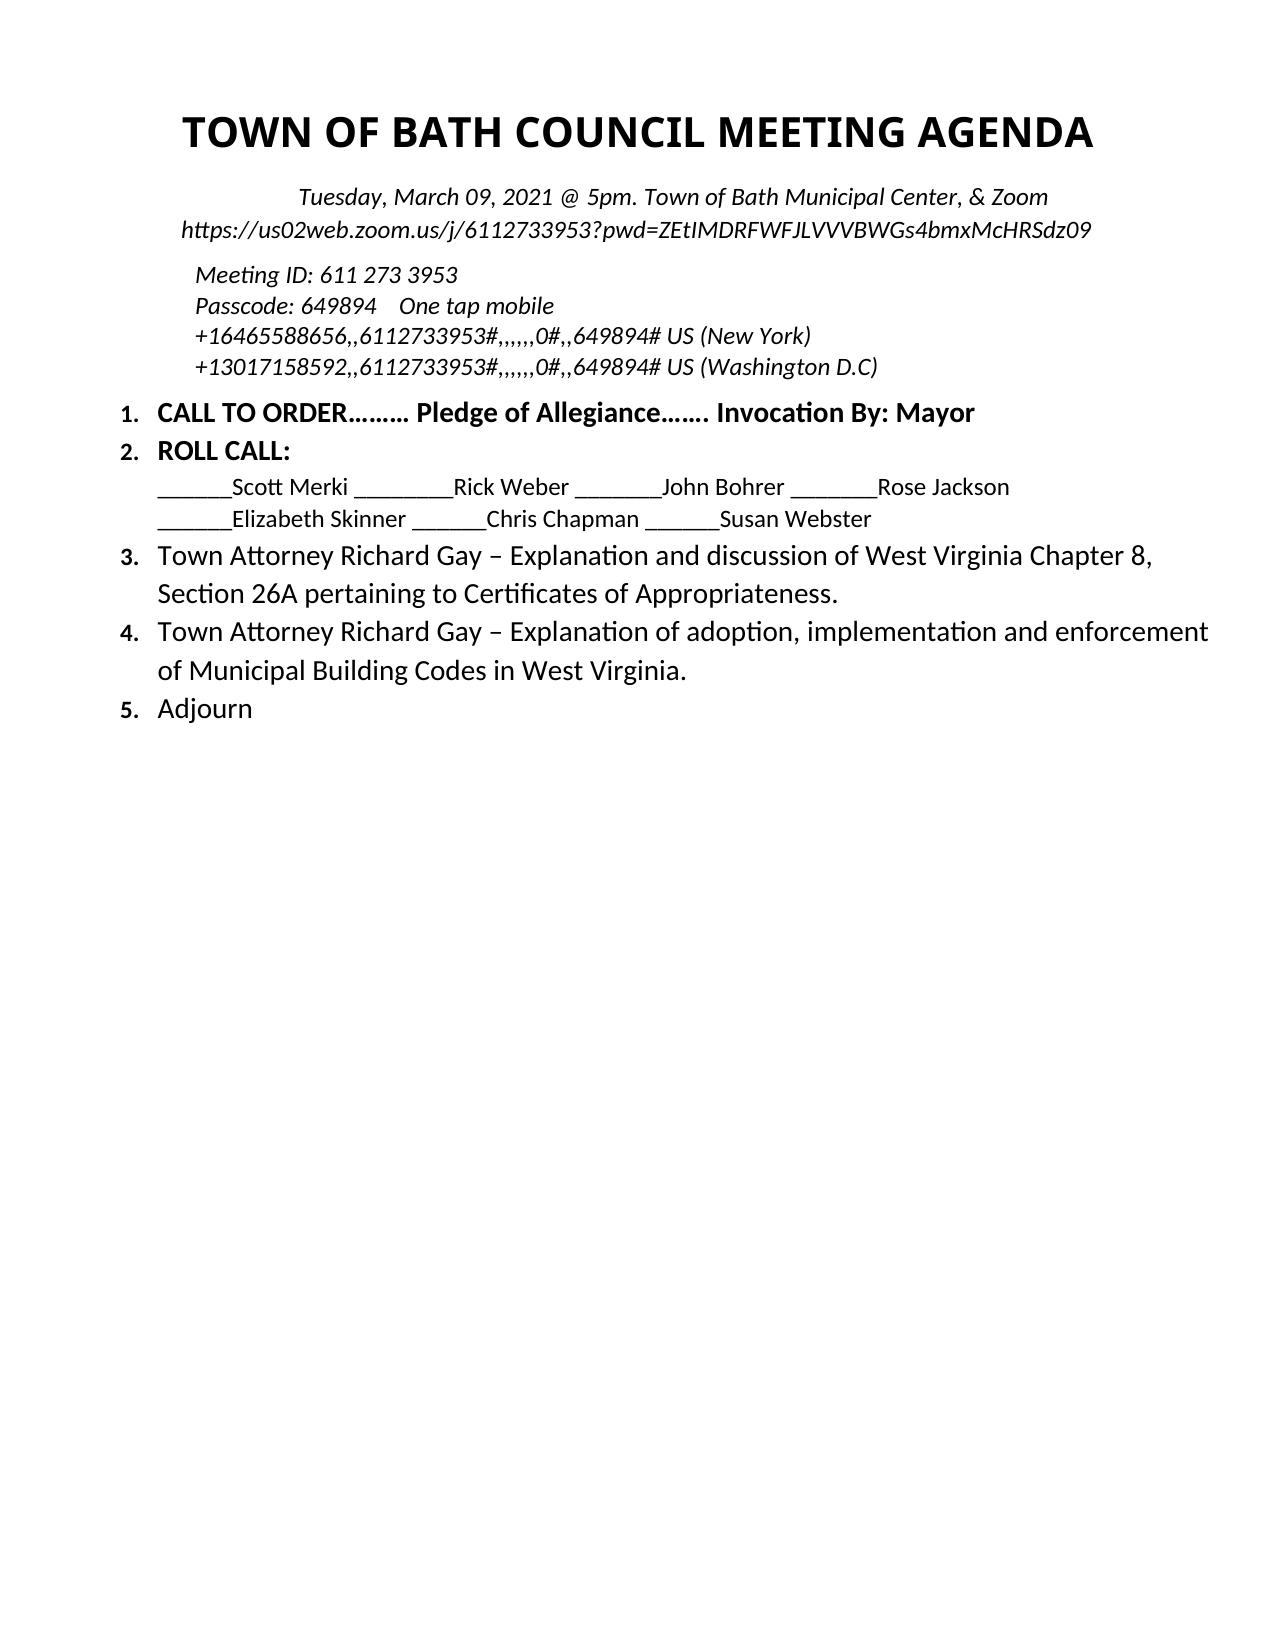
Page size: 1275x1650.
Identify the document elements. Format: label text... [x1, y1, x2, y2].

text Meeting ID: 611 273 3953 [120, 259, 1230, 290]
list ______Elizabeth Skinner ______Chris Chapman ______Susan Webster [157, 504, 1230, 534]
text Passcode: 649894 One tap mobile [120, 290, 1230, 320]
list ROLL CALL: [120, 432, 1230, 468]
list Adjourn [120, 690, 1230, 726]
list Town Attorney Richard Gay – Explanation of adoption, implementation and enforcement of Municipal Building Codes in West Virginia. [120, 613, 1230, 687]
list ______Scott Merki ________Rick Weber _______John Bohrer _______Rose Jackson [157, 471, 1230, 501]
text Tuesday, March 09, 2021 @ 5pm. Town of Bath Municipal Center, & Zoom https://us02web.zoom.us/j/6112733953?pwd=ZEtIMDRFWFJLVVVBWGs4bmxMcHRSdz09 [45, 181, 1230, 244]
list Town Attorney Richard Gay – Explanation and discussion of West Virginia Chapter 8, Section 26A pertaining to Certificates of Appropriateness. [120, 537, 1230, 611]
list CALL TO ORDER……… Pledge of Allegiance……. Invocation By: Mayor [120, 394, 1230, 429]
text +13017158592,,6112733953#,,,,,,0#,,649894# US (Washington D.C) [120, 351, 1230, 381]
text TOWN OF BATH COUNCIL MEETING AGENDA [45, 103, 1230, 160]
text +16465588656,,6112733953#,,,,,,0#,,649894# US (New York) [120, 320, 1230, 351]
